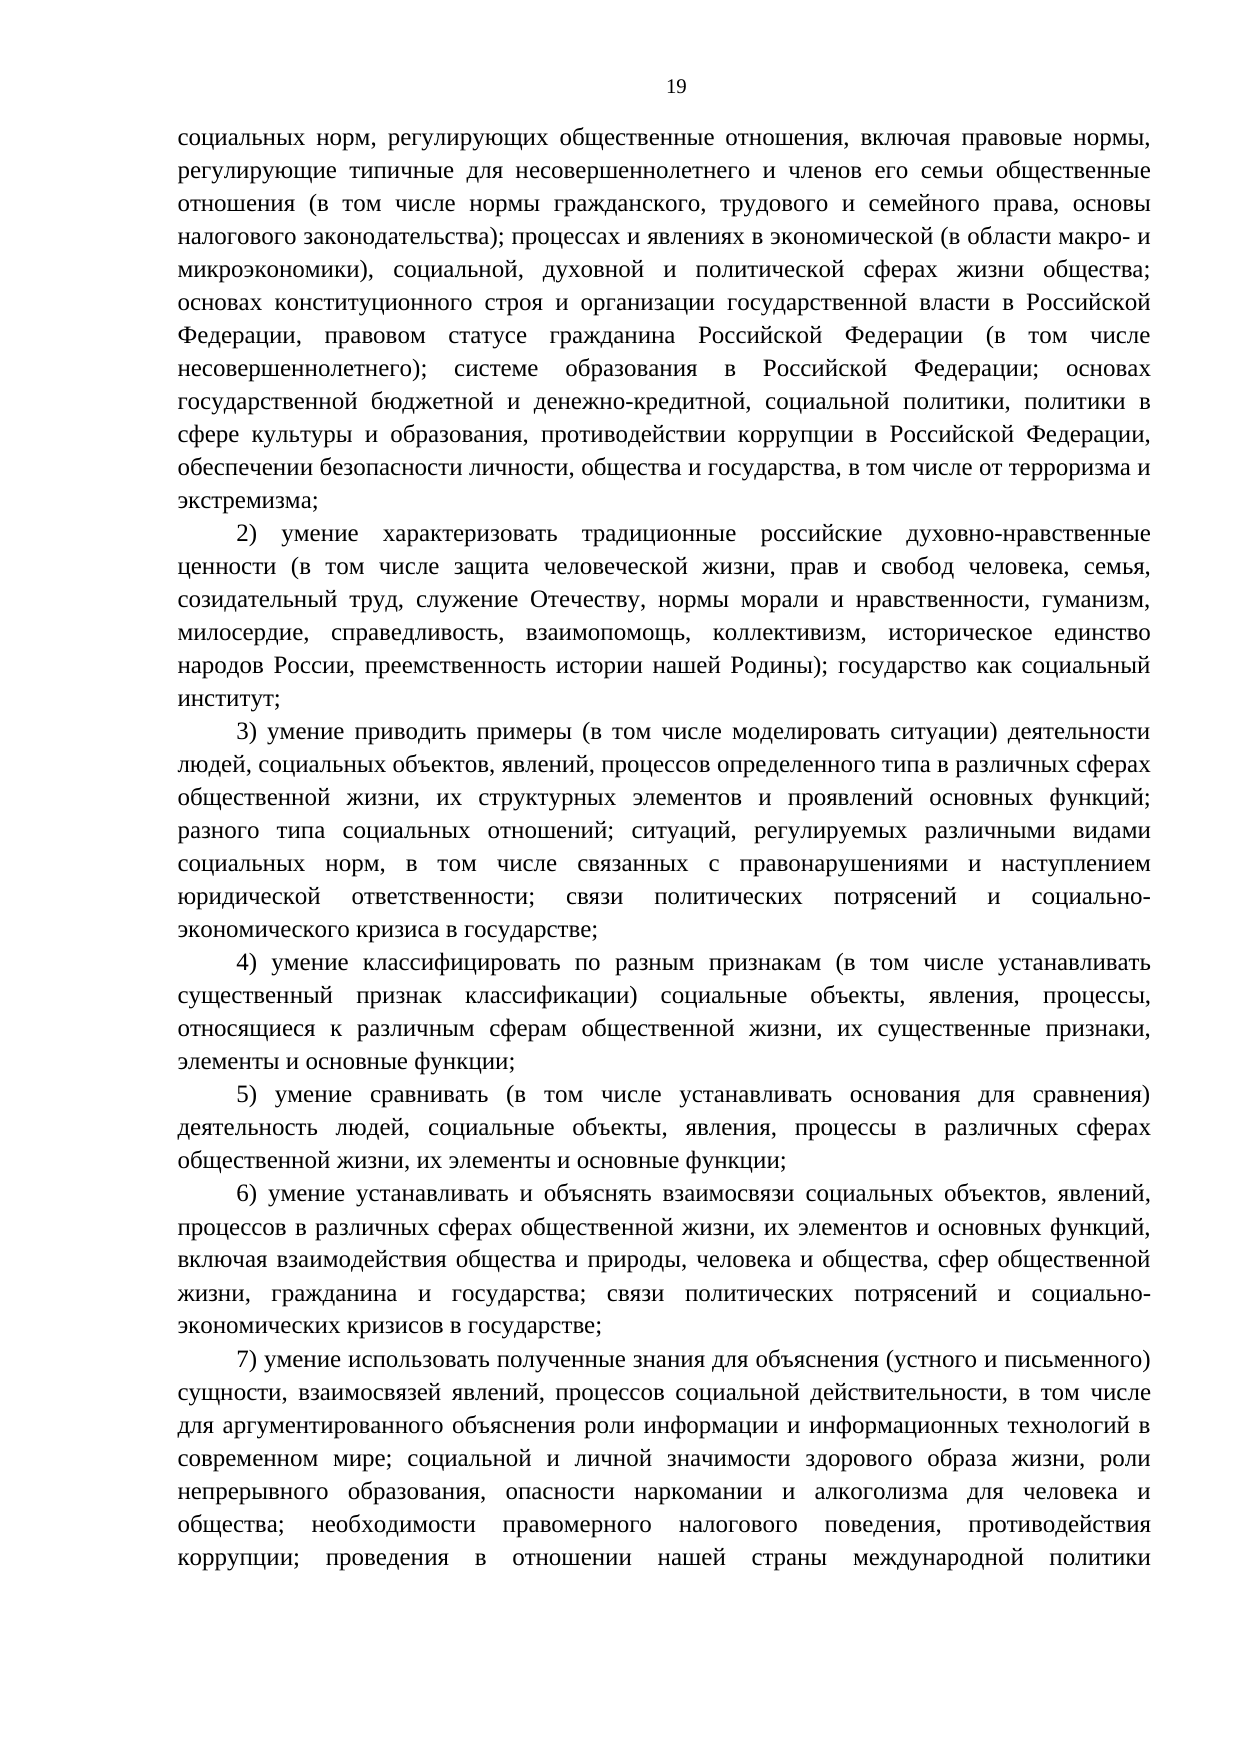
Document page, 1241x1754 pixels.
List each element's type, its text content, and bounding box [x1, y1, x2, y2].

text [177, 122, 1152, 514]
text 2) умение характеризовать традиционные российские духовно-нравственные ценности (в том числе защита человеческой жизни, прав и свобод человека, семья, созидательный труд, служение Отечеству, нормы морали и нравственности, гуманизм, милосердие, справедливость, взаимопомощь, коллективизм, историческое единство народов России, преемственность истории нашей Родины); государство как социальный институт; [177, 518, 1152, 712]
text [177, 1344, 1152, 1571]
text 6) умение устанавливать и объяснять взаимосвязи социальных объектов, явлений, процессов в различных сферах общественной жизни, их элементов и основных функций, включая взаимодействия общества и природы, человека и общества, сфер общественной жизни, гражданина и государства; связи политических потрясений и социально-экономических кризисов в государстве; [177, 1178, 1152, 1339]
text 4) умение классифицировать по разным признакам (в том числе устанавливать существенный признак классификации) социальные объекты, явления, процессы, относящиеся к различным сферам общественной жизни, их существенные признаки, элементы и основные функции; [177, 947, 1152, 1075]
text 5) умение сравнивать (в том числе устанавливать основания для сравнения) деятельность людей, социальные объекты, явления, процессы в различных сферах общественной жизни, их элементы и основные функции; [177, 1079, 1152, 1174]
text 3) умение приводить примеры (в том числе моделировать ситуации) деятельности людей, социальных объектов, явлений, процессов определенного типа в различных сферах общественной жизни, их структурных элементов и проявлений основных функций; разного типа социальных отношений; ситуаций, регулируемых различными видами социальных норм, в том числе связанных с правонарушениями и наступлением юридической ответственности; связи политических потрясений и социально-экономического кризиса в государстве; [177, 716, 1152, 943]
